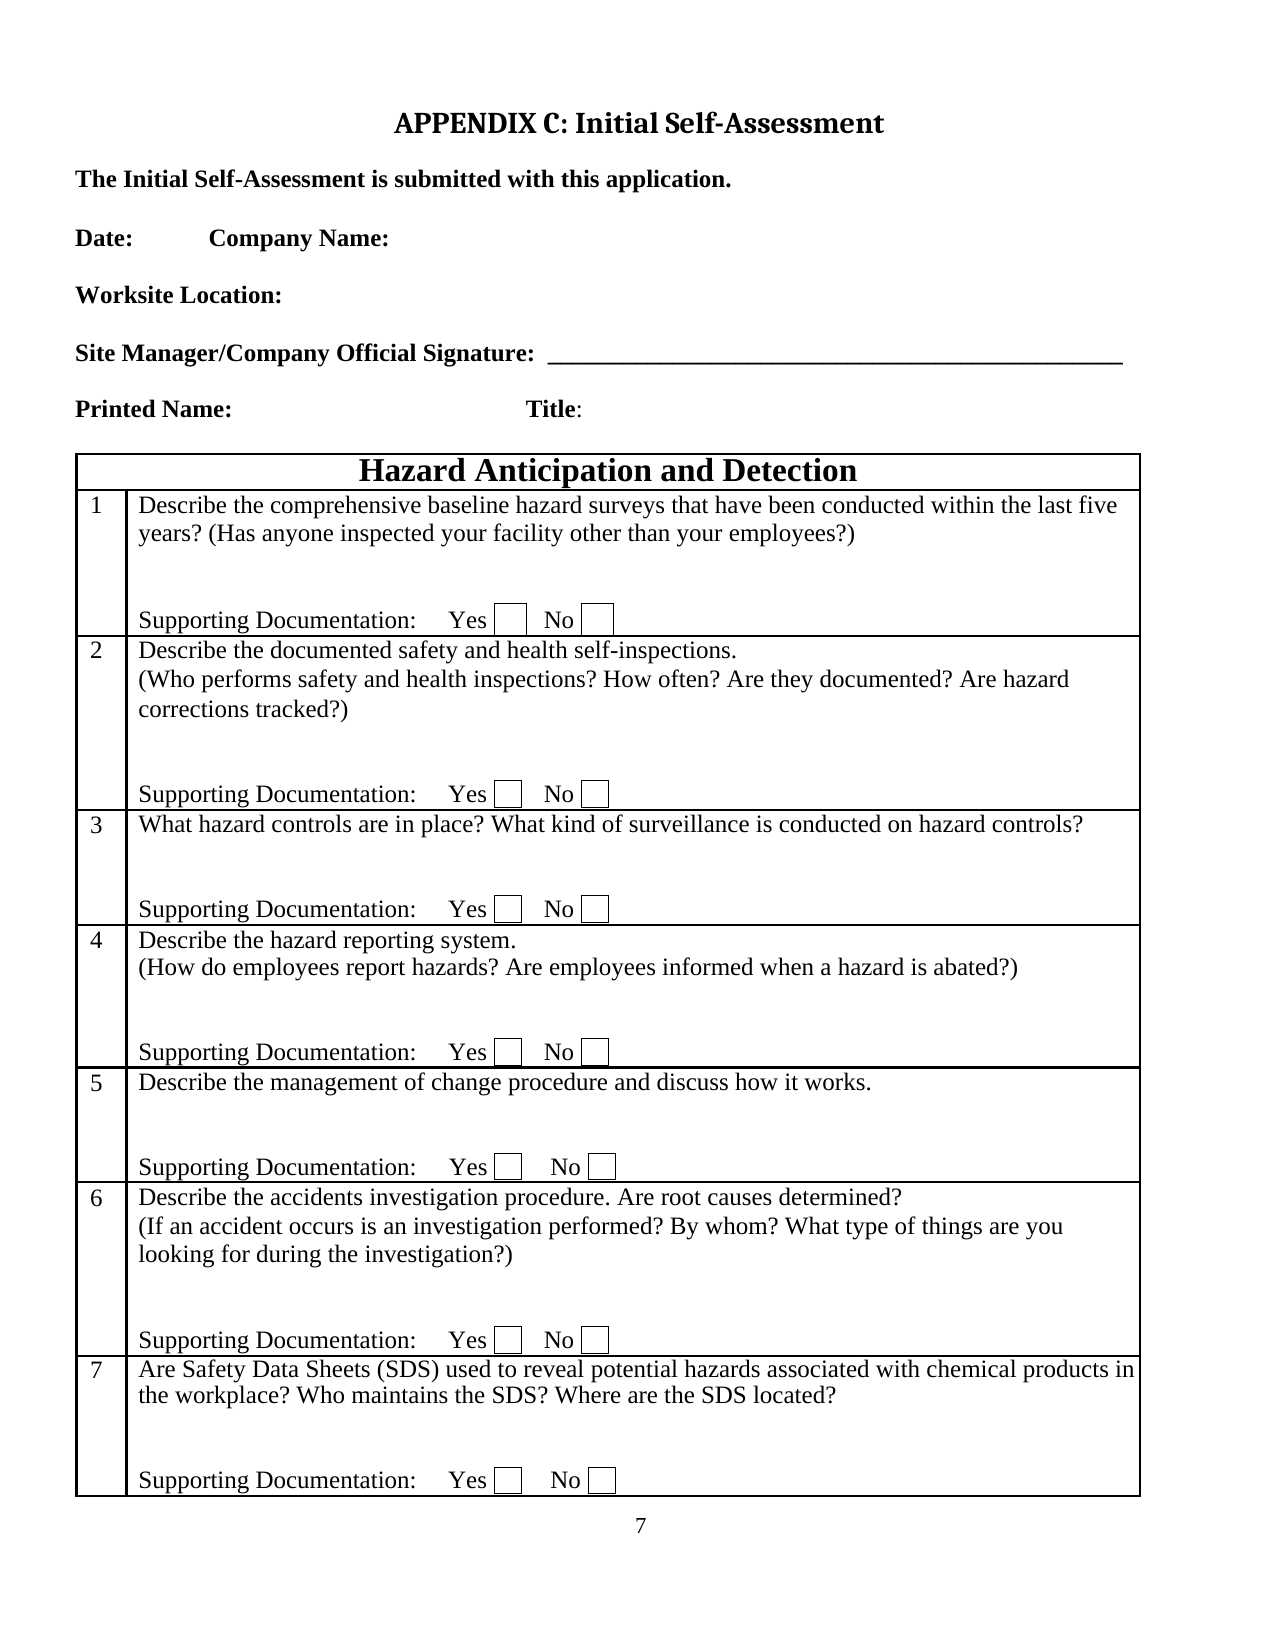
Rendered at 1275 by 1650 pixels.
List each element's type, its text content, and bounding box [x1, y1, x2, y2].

table_cell 5 [78, 1069, 125, 1181]
text Site Manager/Company Official Signature: ______________________________________________ [75, 338, 1219, 367]
text Printed Name: Title: [75, 394, 1219, 423]
text Worksite Location: [75, 280, 1219, 308]
table_cell Describe the documented safety and health self-inspections. (Who performs safety and health inspections? How often? Are they documented? Are hazard corrections tracked?) Supporting Documentation: Yes No [128, 637, 1139, 809]
table_cell Describe the comprehensive baseline hazard surveys that have been conducted within the last five years? (Has anyone inspected your facility other than your employees?) Supporting Documentation: Yes No [128, 491, 1139, 635]
table_cell 1 [78, 491, 125, 635]
table_cell 6 [78, 1183, 125, 1355]
table_cell Describe the management of change procedure and discuss how it works. Supporting Documentation: Yes No [128, 1069, 1139, 1181]
table_cell What hazard controls are in place? What kind of surveillance is conducted on hazard controls? Supporting Documentation: Yes No [128, 811, 1139, 923]
table_cell Describe the hazard reporting system. (How do employees report hazards? Are employees informed when a hazard is abated?) Supporting Documentation: Yes No [128, 926, 1139, 1066]
table_cell Are Safety Data Sheets (SDS) used to reveal potential hazards associated with chemical products in the workplace? Who maintains the SDS? Where are the SDS located? Supporting Documentation: Yes No [128, 1357, 1139, 1495]
subtitle APPENDIX C: Initial Self-Assessment [394, 106, 1219, 141]
text The Initial Self-Assessment is submitted with this application. [75, 164, 1219, 193]
table_cell 4 [78, 926, 125, 1066]
table_cell 7 [78, 1357, 125, 1495]
table_cell 2 [78, 637, 125, 809]
table_cell 3 [78, 811, 125, 923]
table_header Hazard Anticipation and Detection [78, 455, 1139, 489]
table_cell Describe the accidents investigation procedure. Are root causes determined? (If an accident occurs is an investigation performed? By whom? What type of things are you looking for during the investigation?) Supporting Documentation: Yes No [128, 1183, 1139, 1355]
text Date: Company Name: [75, 223, 1219, 252]
